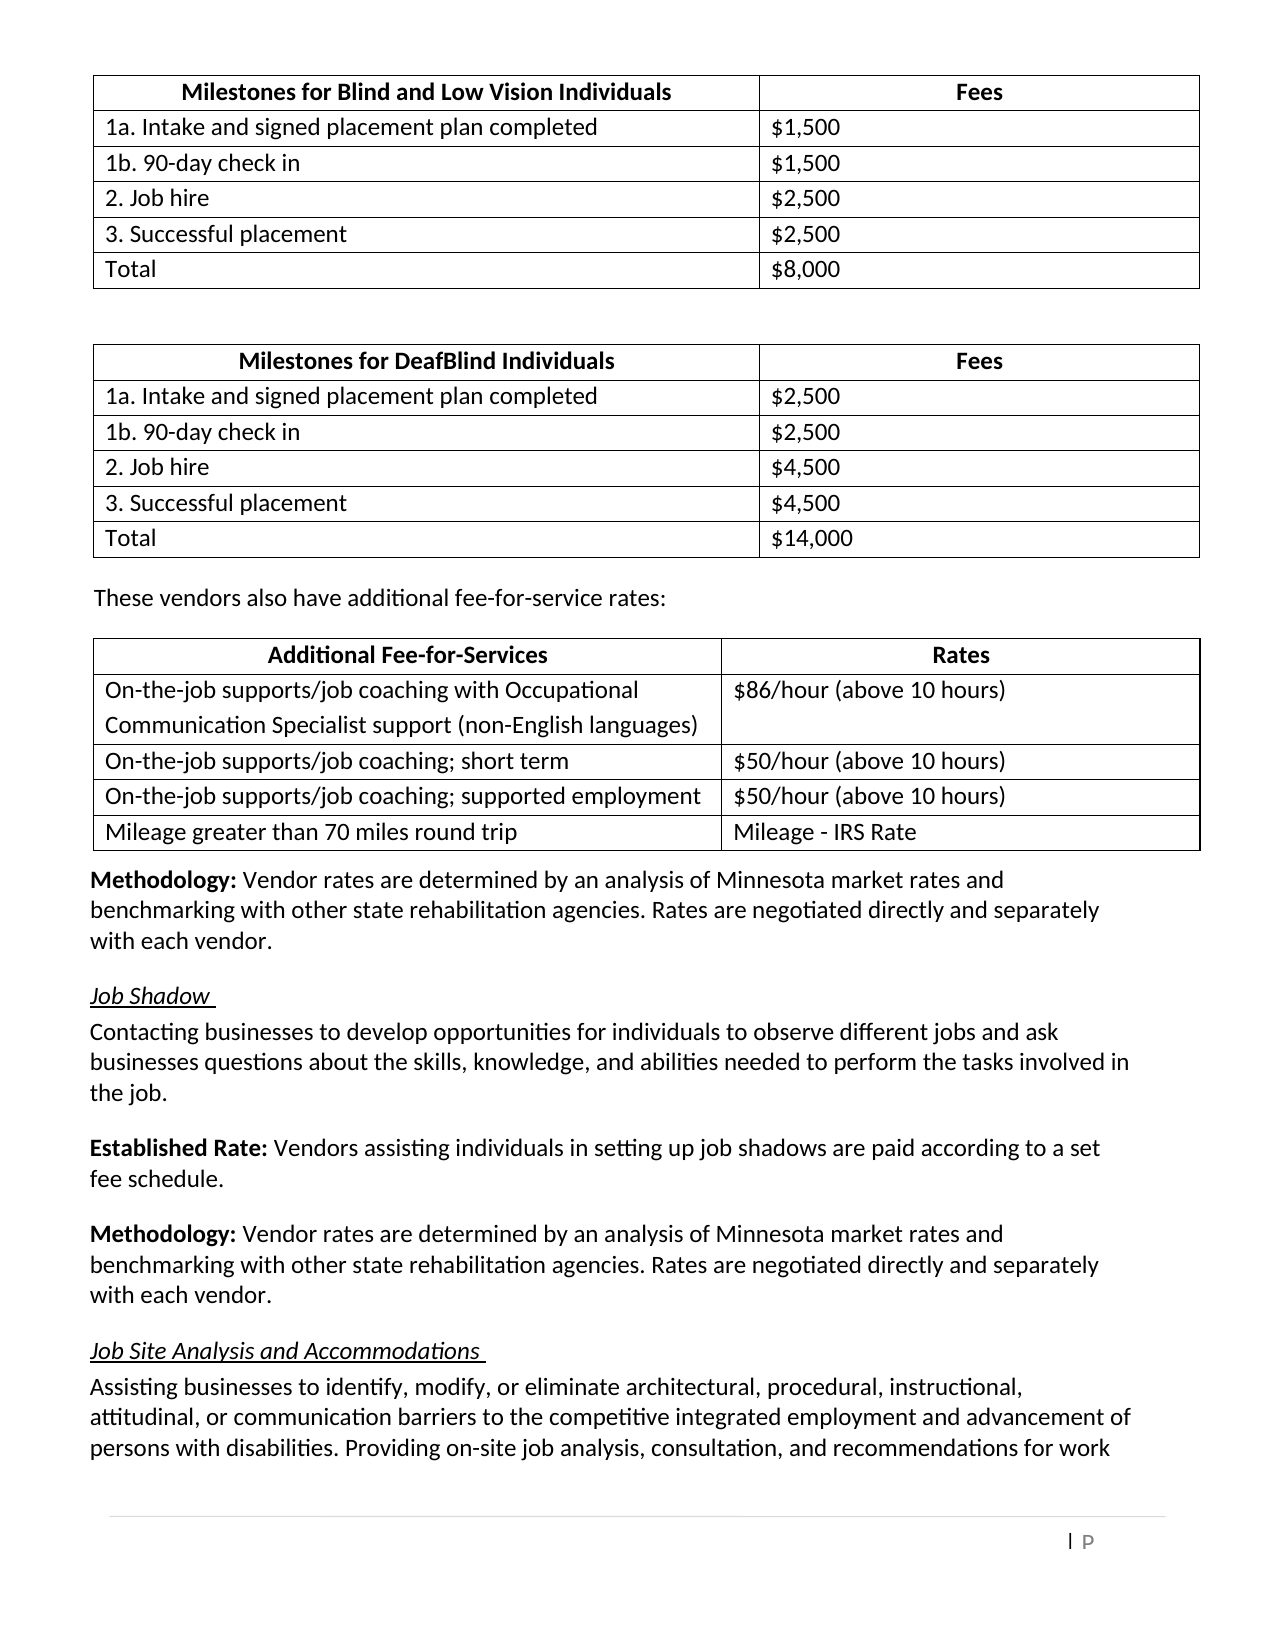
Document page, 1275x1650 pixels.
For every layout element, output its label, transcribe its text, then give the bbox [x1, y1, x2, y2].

table_cell $8,000 [760, 253, 1199, 287]
table_cell 2. Job hire [94, 182, 759, 217]
table_cell Total [94, 253, 759, 287]
text Job Site Analysis and Accommodations [90, 1335, 1136, 1366]
table_cell $2,500 [760, 416, 1199, 450]
table_header Additional Fee-for-Services [94, 639, 721, 673]
table_cell On-the-job supports/job coaching; supported employment [94, 780, 721, 815]
table_cell $2,500 [760, 182, 1199, 217]
table_cell $2,500 [760, 218, 1199, 252]
table_cell $2,500 [760, 381, 1199, 415]
table_cell Total [94, 522, 759, 557]
table_cell $50/hour (above 10 hours) [722, 780, 1199, 815]
table_cell 1b. 90-day check in [94, 416, 759, 450]
table_cell $1,500 [760, 147, 1199, 181]
table_cell $14,000 [760, 522, 1199, 557]
table_cell $86/hour (above 10 hours) [722, 675, 1199, 744]
text These vendors also have additional fee-for-service rates: [94, 583, 1200, 613]
table_cell On-the-job supports/job coaching; short term [94, 745, 721, 779]
table_cell 3. Successful placement [94, 487, 759, 521]
table_cell $4,500 [760, 451, 1199, 486]
table_cell $50/hour (above 10 hours) [722, 745, 1199, 779]
table_cell Mileage greater than 70 miles round trip [94, 816, 721, 850]
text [89, 1371, 1135, 1462]
table_cell 1a. Intake and signed placement plan completed [94, 381, 759, 415]
table_cell 2. Job hire [94, 451, 759, 486]
table_cell 3. Successful placement [94, 218, 759, 252]
table_header Fees [760, 76, 1199, 110]
table_cell $4,500 [760, 487, 1199, 521]
text Established Rate: Vendors assisting individuals in setting up job shadows are paid according to a set fee schedule. [89, 1133, 1135, 1194]
table_cell 1b. 90-day check in [94, 147, 759, 181]
table_header Milestones for DeafBlind Individuals [94, 345, 759, 379]
table_cell $1,500 [760, 111, 1199, 146]
text Contacting businesses to develop opportunities for individuals to observe different jobs and ask businesses questions about the skills, knowledge, and abilities needed to perform the tasks involved in the job. [89, 1016, 1135, 1108]
table_cell 1a. Intake and signed placement plan completed [94, 111, 759, 146]
table_cell On-the-job supports/job coaching with Occupational Communication Specialist support (non-English languages) [94, 675, 721, 744]
table_header Fees [760, 345, 1199, 379]
text Job Shadow [90, 980, 1136, 1011]
table_header Milestones for Blind and Low Vision Individuals [94, 76, 759, 110]
table_cell Mileage - IRS Rate [722, 816, 1199, 850]
table_header Rates [722, 639, 1199, 673]
